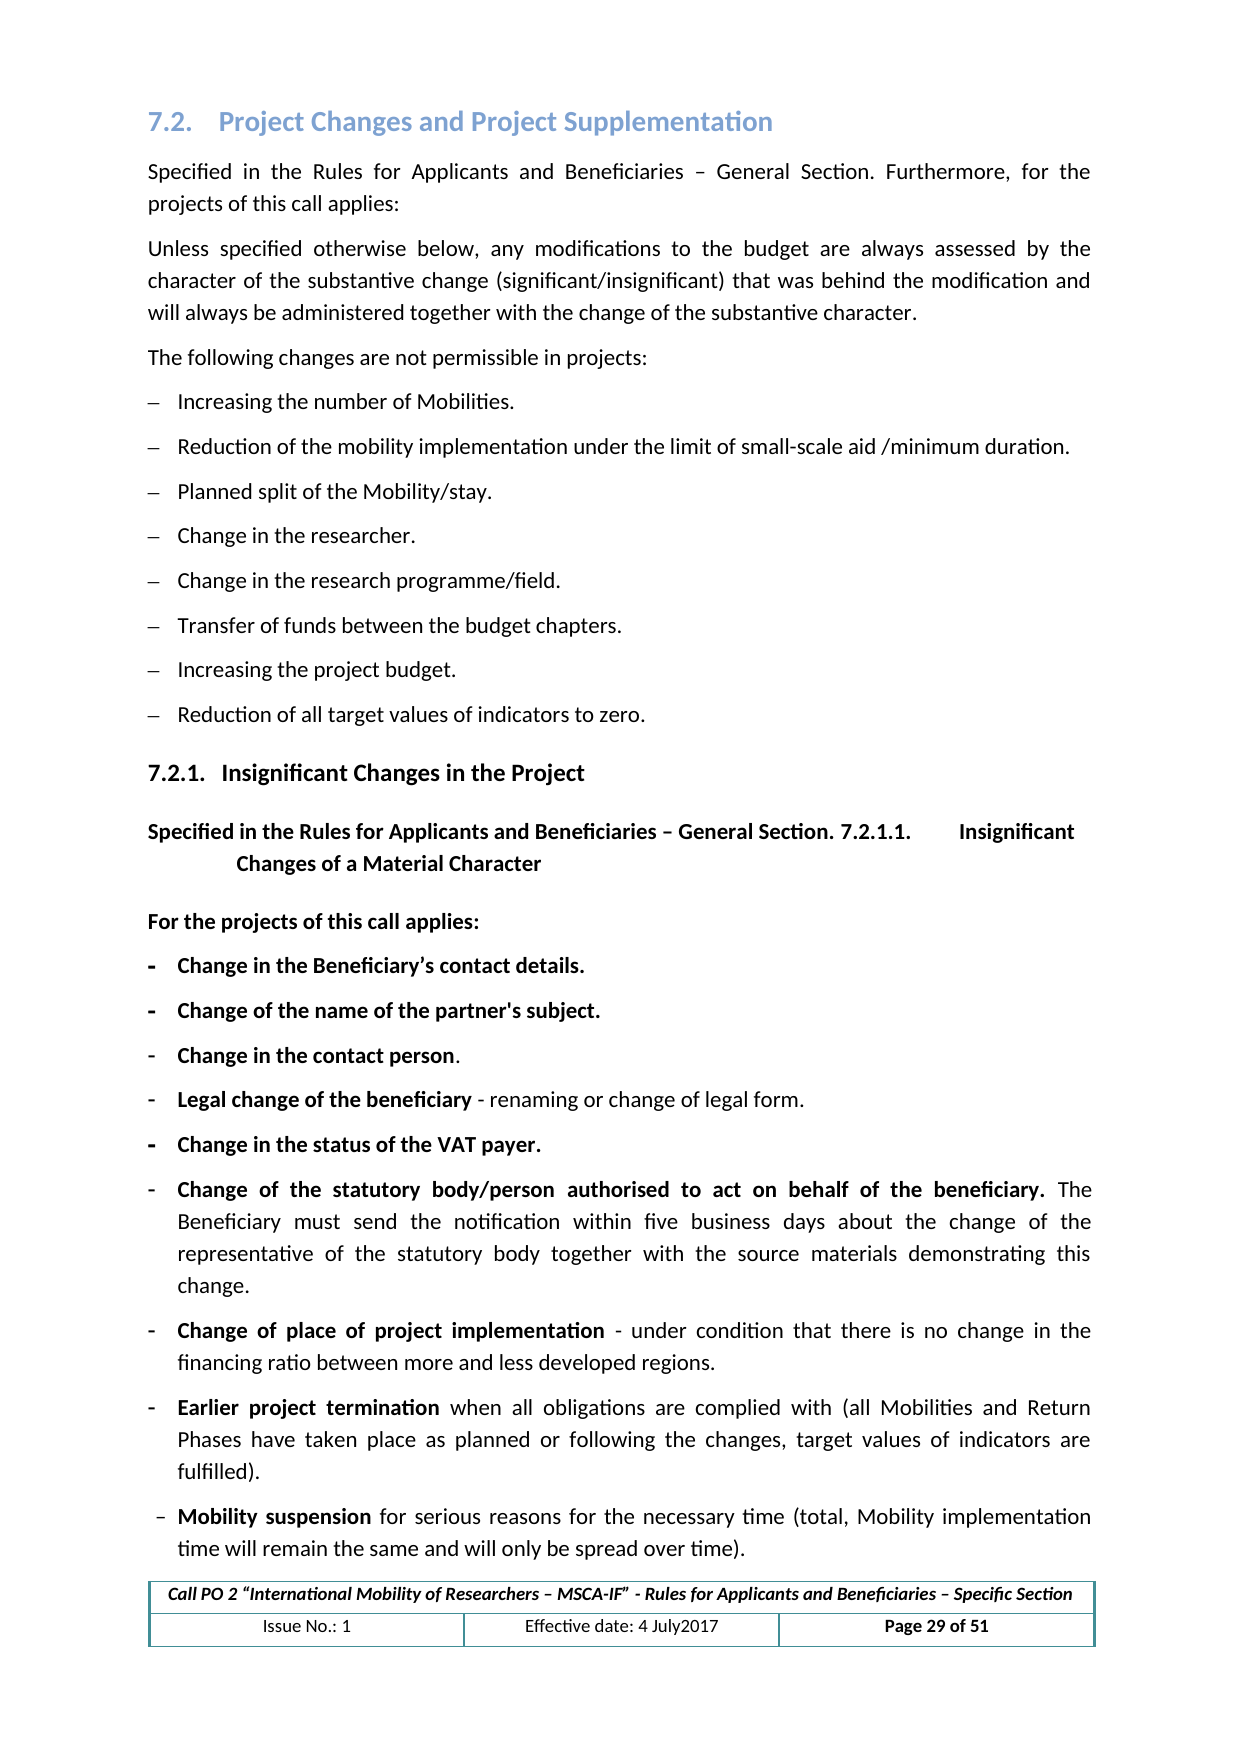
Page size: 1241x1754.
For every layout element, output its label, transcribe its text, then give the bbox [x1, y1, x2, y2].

list Earlier project termination when all obligations are complied with (all Mobilities and Return Phases have taken place as planned or following the changes, target values of indicators are fulfilled). [148, 1393, 1092, 1485]
list Increasing the number of Mobilities. [148, 387, 1092, 415]
list Planned split of the Mobility/stay. [148, 477, 1092, 505]
text For the projects of this call applies: [148, 907, 1092, 935]
list Reduction of all target values of indicators to zero. [148, 700, 1092, 728]
text Specified in the Rules for Applicants and Beneficiaries – General Section. 7.2.1.1. Insignificant Changes of a Material Character [148, 817, 1092, 878]
list Change in the Beneficiary’s contact details. [148, 951, 1092, 979]
list Change of place of project implementation - under condition that there is no change in the financing ratio between more and less developed regions. [148, 1316, 1092, 1376]
text Unless specified otherwise below, any modifications to the budget are always assessed by the character of the substantive change (significant/insignificant) that was behind the modification and will always be administered together with the change of the substantive character. [148, 234, 1092, 326]
text Project Changes and Project Supplementation [148, 103, 1092, 139]
list Mobility suspension for serious reasons for the necessary time (total, Mobility implementation time will remain the same and will only be spread over time). [155, 1502, 1092, 1562]
list Change of the name of the partner's subject. [148, 996, 1092, 1024]
list Change in the research programme/field. [148, 566, 1092, 594]
text Specified in the Rules for Applicants and Beneficiaries – General Section. Furthermore, for the projects of this call applies: [148, 157, 1092, 217]
text 7.2.1. Insignificant Changes in the Project [148, 757, 1092, 788]
list Change in the researcher. [148, 521, 1092, 549]
list Legal change of the beneficiary - renaming or change of legal form. [148, 1086, 1092, 1113]
list Change in the contact person. [148, 1041, 1092, 1069]
list Change of the statutory body/person authorised to act on behalf of the beneficiary. The Beneficiary must send the notification within five business days about the change of the representative of the statutory body together with the source materials demonstrating this change. [148, 1175, 1092, 1299]
list Change in the status of the VAT payer. [148, 1130, 1092, 1158]
list Transfer of funds between the budget chapters. [148, 611, 1092, 639]
list Reduction of the mobility implementation under the limit of small-scale aid /minimum duration. [148, 432, 1092, 460]
list Increasing the project budget. [148, 656, 1092, 683]
text The following changes are not permissible in projects: [148, 343, 1092, 371]
